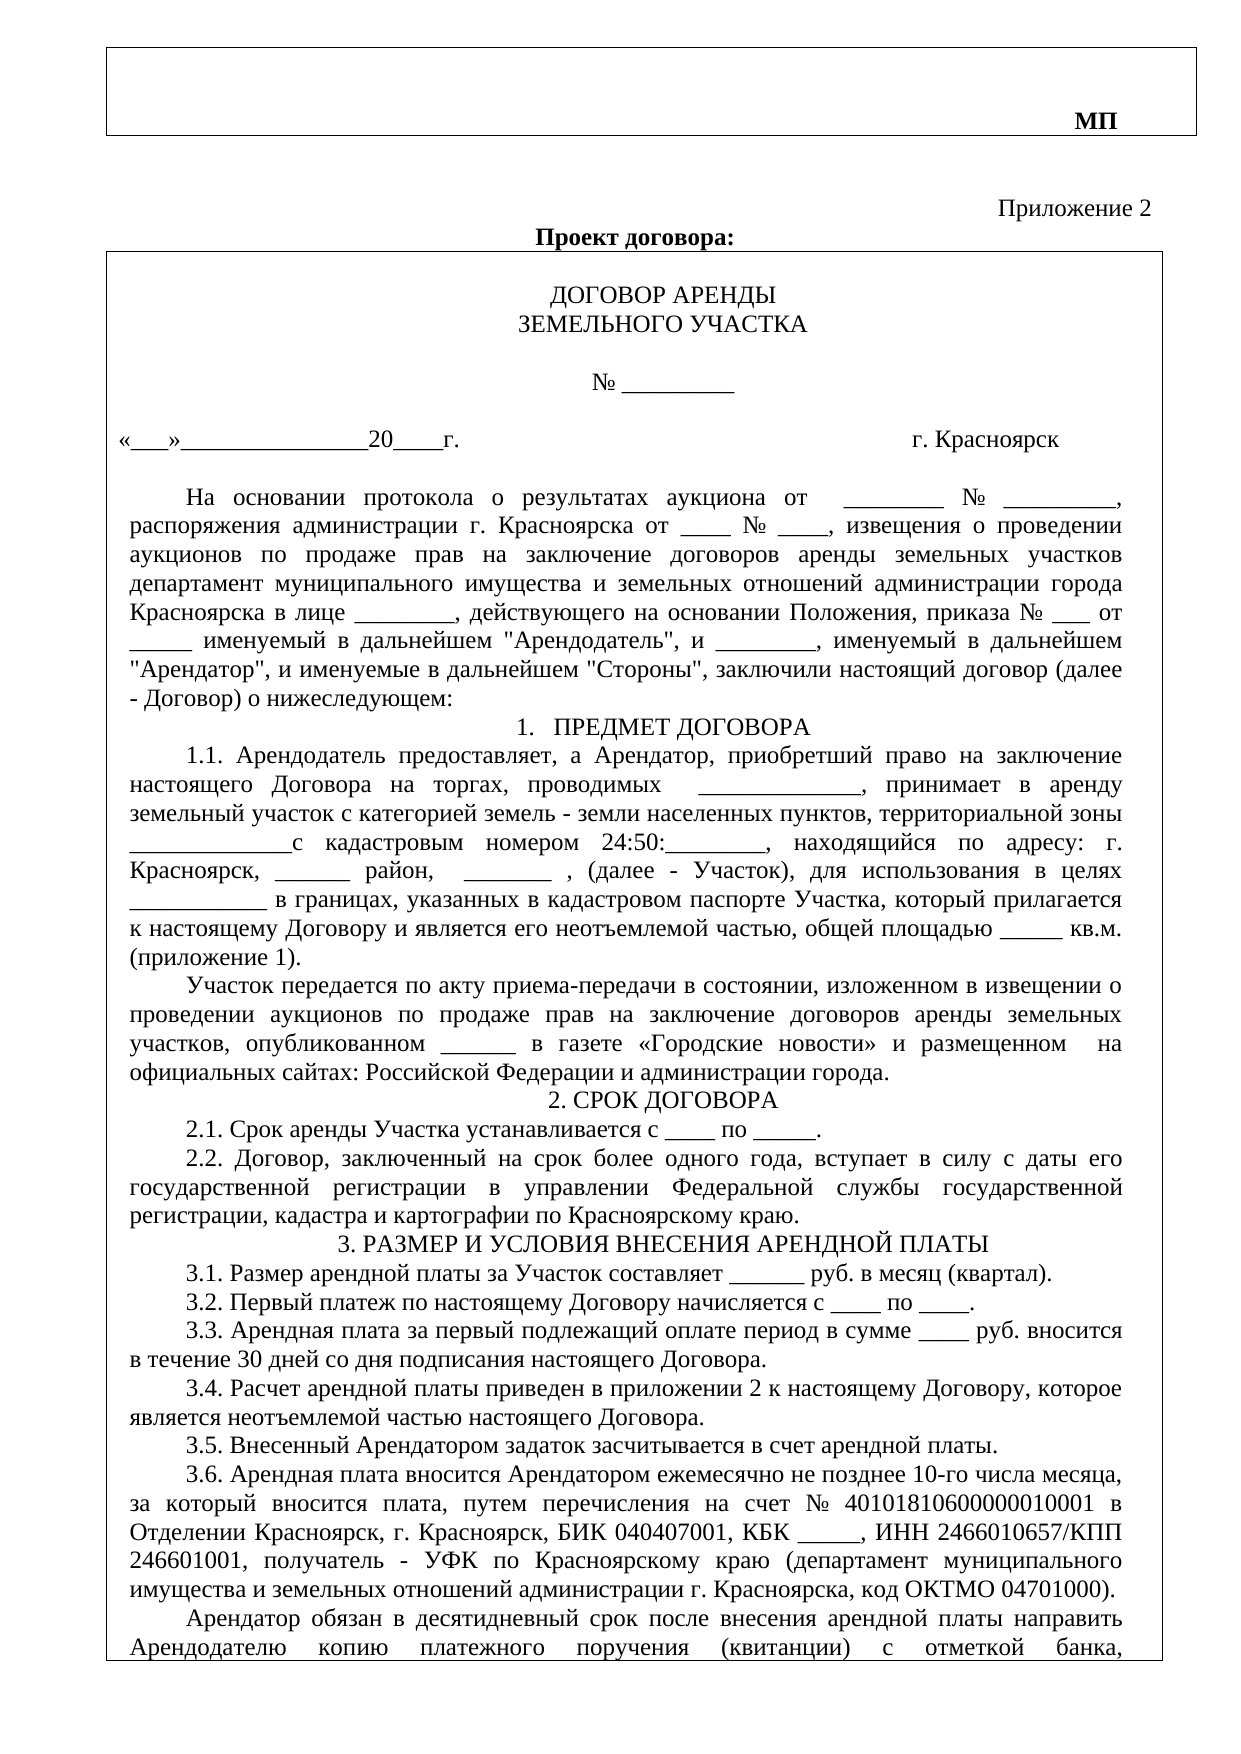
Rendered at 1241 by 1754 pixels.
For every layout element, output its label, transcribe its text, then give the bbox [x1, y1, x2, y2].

title Проект договора: [118, 222, 1152, 251]
text Приложение 2 [118, 193, 1152, 222]
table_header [107, 252, 1162, 1660]
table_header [107, 48, 1196, 134]
